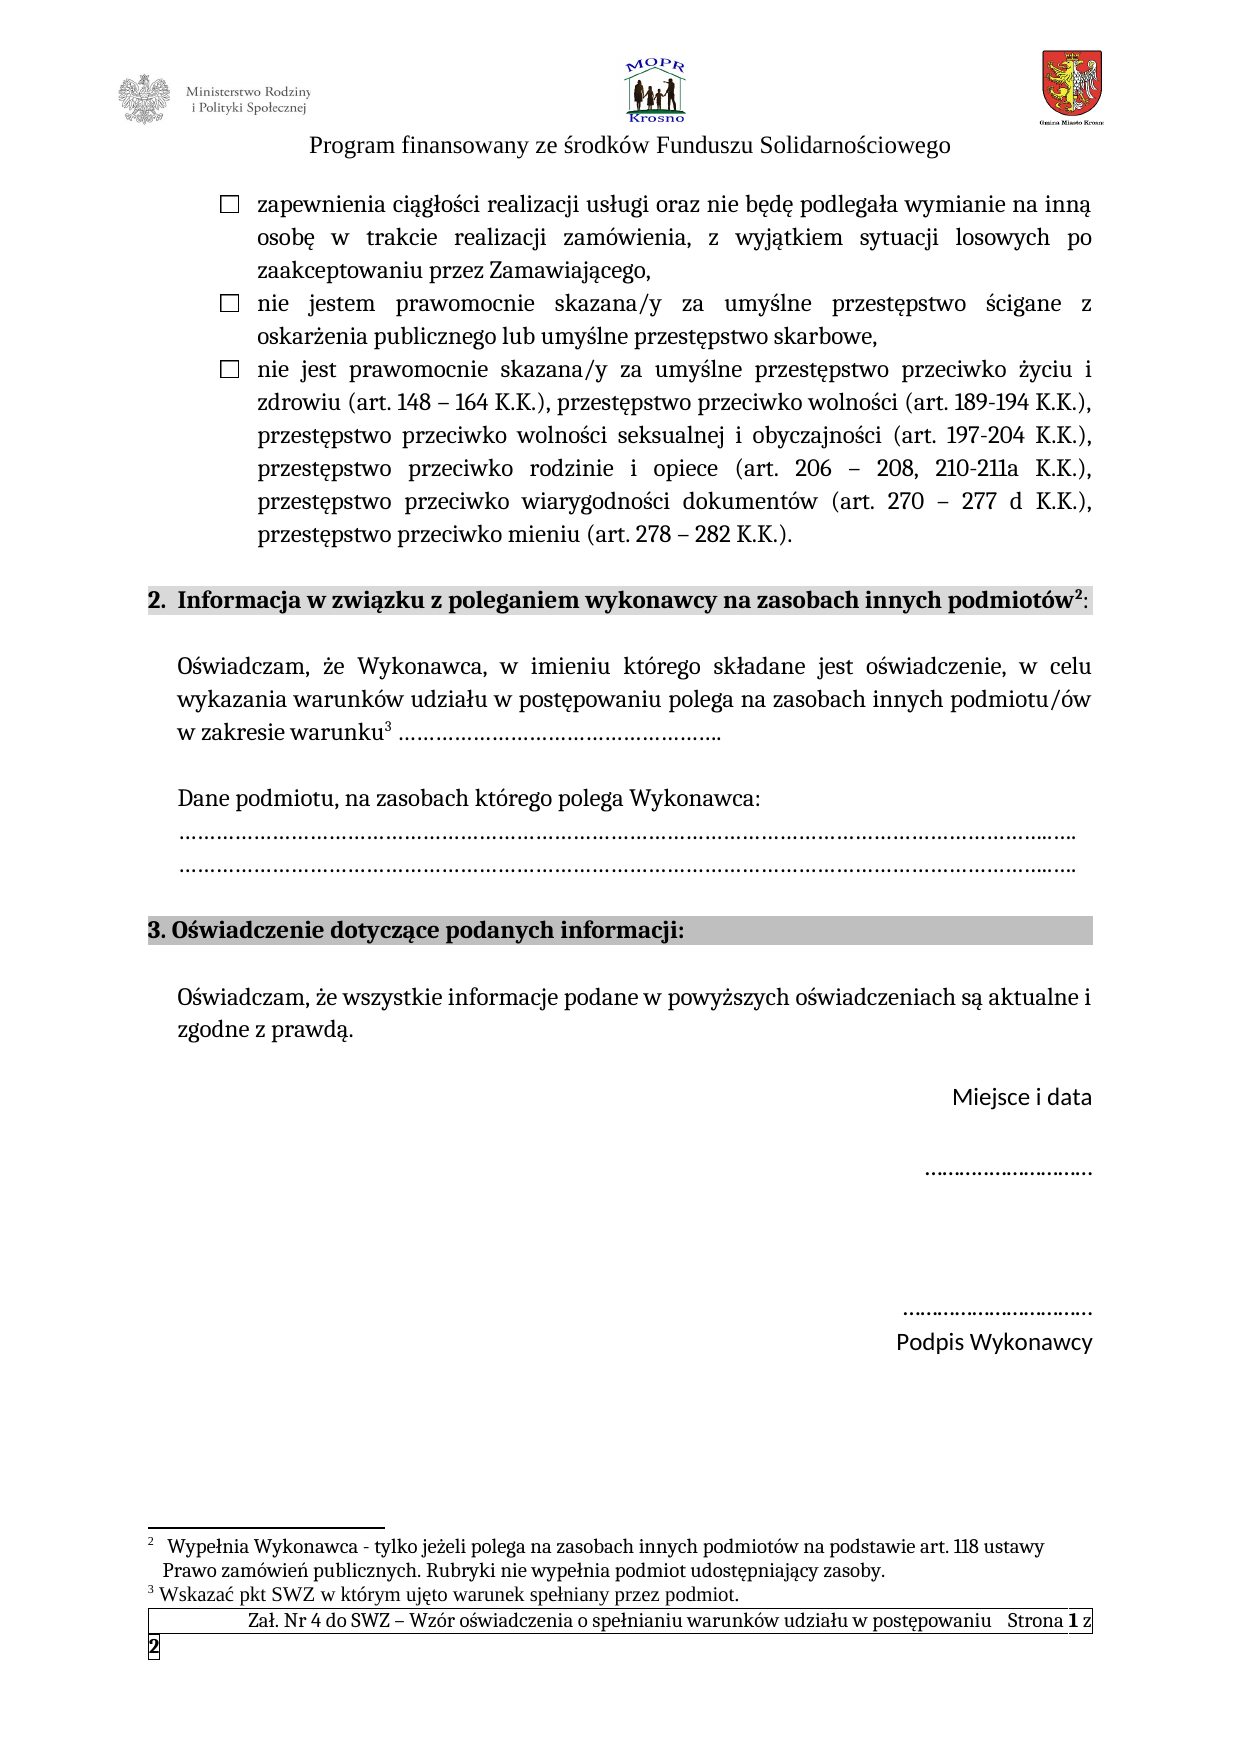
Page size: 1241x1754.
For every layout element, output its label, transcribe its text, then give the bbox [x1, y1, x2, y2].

text Oświadczam, że Wykonawca, w imieniu którego składane jest oświadczenie, w celu wykazania warunków udziału w postępowaniu polega na zasobach innych podmiotu/ów w zakresie warunku ……………………………………………. [177, 652, 1093, 747]
picture [220, 294, 239, 312]
text Miejsce i data [148, 1081, 1093, 1112]
text ………..……………… [148, 1151, 1093, 1182]
list nie jest prawomocnie skazana/y za umyślne przestępstwo przeciwko życiu i zdrowiu (art. 148 – 164 K.K.), przestępstwo przeciwko wolności (art. 189-194 K.K.), przestępstwo przeciwko wolności seksualnej i obyczajności (art. 197-204 K.K.), przestępstwo przeciwko rodzinie i opiece (art. 206 – 208, 210-211a K.K.), przestępstwo przeciwko wiarygodności dokumentów (art. 270 – 277 d K.K.), przestępstwo przeciwko mieniu (art. 278 – 282 K.K.). [219, 355, 1093, 549]
text Oświadczam, że wszystkie informacje podane w powyższych oświadczeniach są aktualne i zgodne z prawdą. [177, 982, 1093, 1044]
picture [220, 360, 239, 378]
text Podpis Wykonawcy [148, 1326, 1093, 1357]
text …………………………………………………………………………………………………………………………..…. [177, 850, 1093, 879]
list zapewnienia ciągłości realizacji usługi oraz nie będę podlegała wymianie na inną osobę w trakcie realizacji zamówienia, z wyjątkiem sytuacji losowych po zaakceptowaniu przez Zamawiającego, [219, 190, 1093, 285]
picture [220, 195, 239, 213]
list nie jestem prawomocnie skazana/y za umyślne przestępstwo ścigane z oskarżenia publicznego lub umyślne przestępstwo skarbowe, [219, 289, 1093, 351]
text …………………………………………………………………………………………………………………………..…. [177, 817, 1093, 846]
text 2. Informacja w związku z poleganiem wykonawcy na zasobach innych podmiotów: [148, 586, 1093, 615]
picture [116, 65, 311, 126]
picture [614, 50, 690, 125]
text Dane podmiotu, na zasobach którego polega Wykonawca: [177, 784, 1093, 813]
picture [1037, 50, 1104, 125]
text 3. Oświadczenie dotyczące podanych informacji: [148, 916, 1093, 945]
text …………………………… [148, 1291, 1093, 1322]
